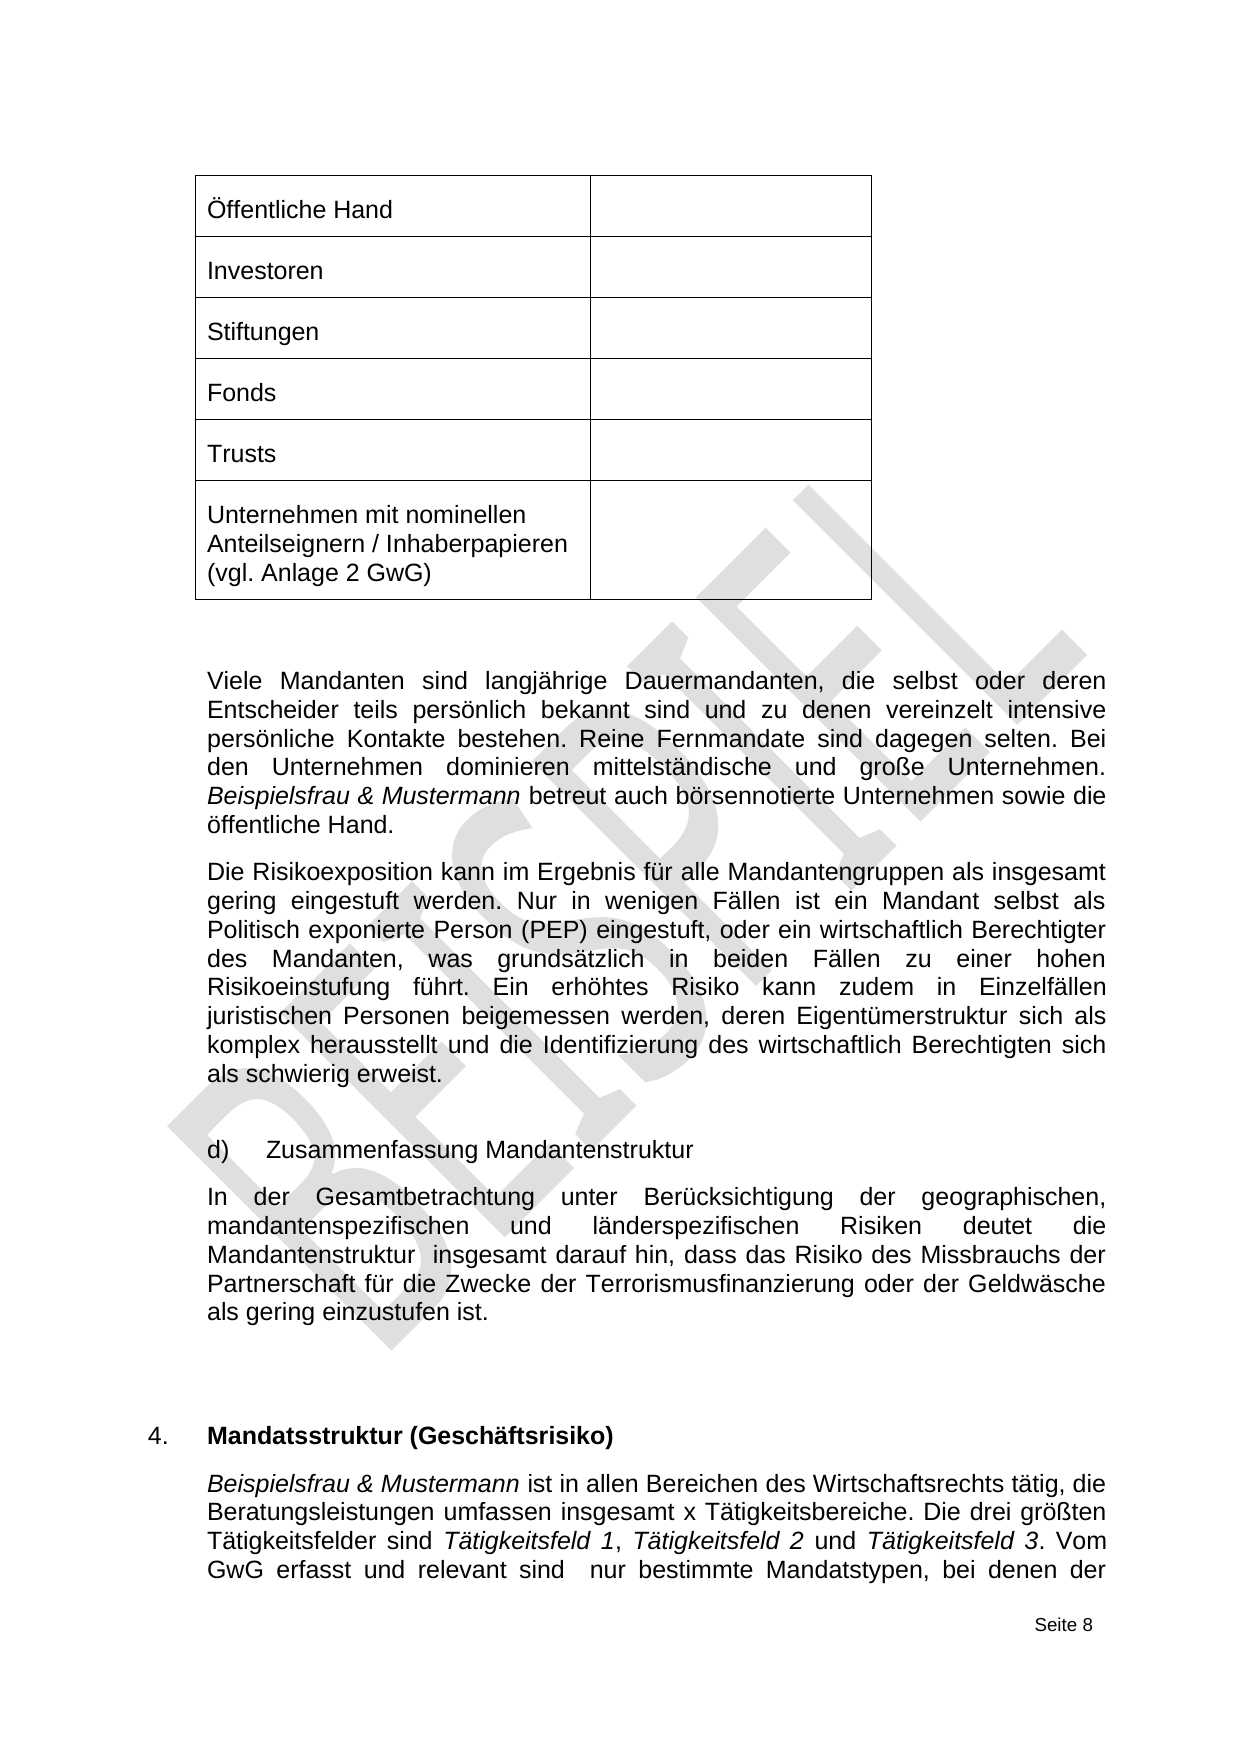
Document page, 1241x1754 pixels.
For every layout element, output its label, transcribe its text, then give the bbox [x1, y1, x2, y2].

table_cell [591, 237, 871, 297]
text In der Gesamtbetrachtung unter Berücksichtigung der geographischen, mandantenspezifischen und länderspezifischen Risiken deutet die Mandantenstruktur insgesamt darauf hin, dass das Risiko des Missbrauchs der Partnerschaft für die Zwecke der Terrorismusfinanzierung oder der Geldwäsche als gering einzustufen ist. [207, 1182, 1107, 1326]
subtitle Mandatsstruktur (Geschäftsrisiko) [148, 1421, 1107, 1450]
subtitle Zusammenfassung Mandantenstruktur [207, 1135, 1107, 1164]
table_cell Stiftungen [196, 298, 590, 358]
table_cell [591, 176, 871, 236]
table_cell [591, 420, 871, 480]
text Die Risikoexposition kann im Ergebnis für alle Mandantengruppen als insgesamt gering eingestuft werden. Nur in wenigen Fällen ist ein Mandant selbst als Politisch exponierte Person (PEP) eingestuft, oder ein wirtschaftlich Berechtigter des Mandanten, was grundsätzlich in beiden Fällen zu einer hohen Risikoeinstufung führt. Ein erhöhtes Risiko kann zudem in Einzelfällen juristischen Personen beigemessen werden, deren Eigentümerstruktur sich als komplex herausstellt und die Identifizierung des wirtschaftlich Berechtigten sich als schwierig erweist. [207, 857, 1107, 1087]
table_cell [591, 298, 871, 358]
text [207, 1469, 1107, 1584]
table_cell Fonds [196, 359, 590, 419]
text Viele Mandanten sind langjährige Dauermandanten, die selbst oder deren Entscheider teils persönlich bekannt sind und zu denen vereinzelt intensive persönliche Kontakte bestehen. Reine Fernmandate sind dagegen selten. Bei den Unternehmen dominieren mittelständische und große Unternehmen. Beispielsfrau & Mustermann betreut auch börsennotierte Unternehmen sowie die öffentliche Hand. [207, 666, 1107, 839]
table_cell Investoren [196, 237, 590, 297]
table_cell Trusts [196, 420, 590, 480]
table_cell Öffentliche Hand [196, 176, 590, 236]
table_cell [591, 359, 871, 419]
table_cell [591, 481, 871, 599]
table_cell Unternehmen mit nominellen Anteilseignern / Inhaberpapieren (vgl. Anlage 2 GwG) [196, 481, 590, 599]
